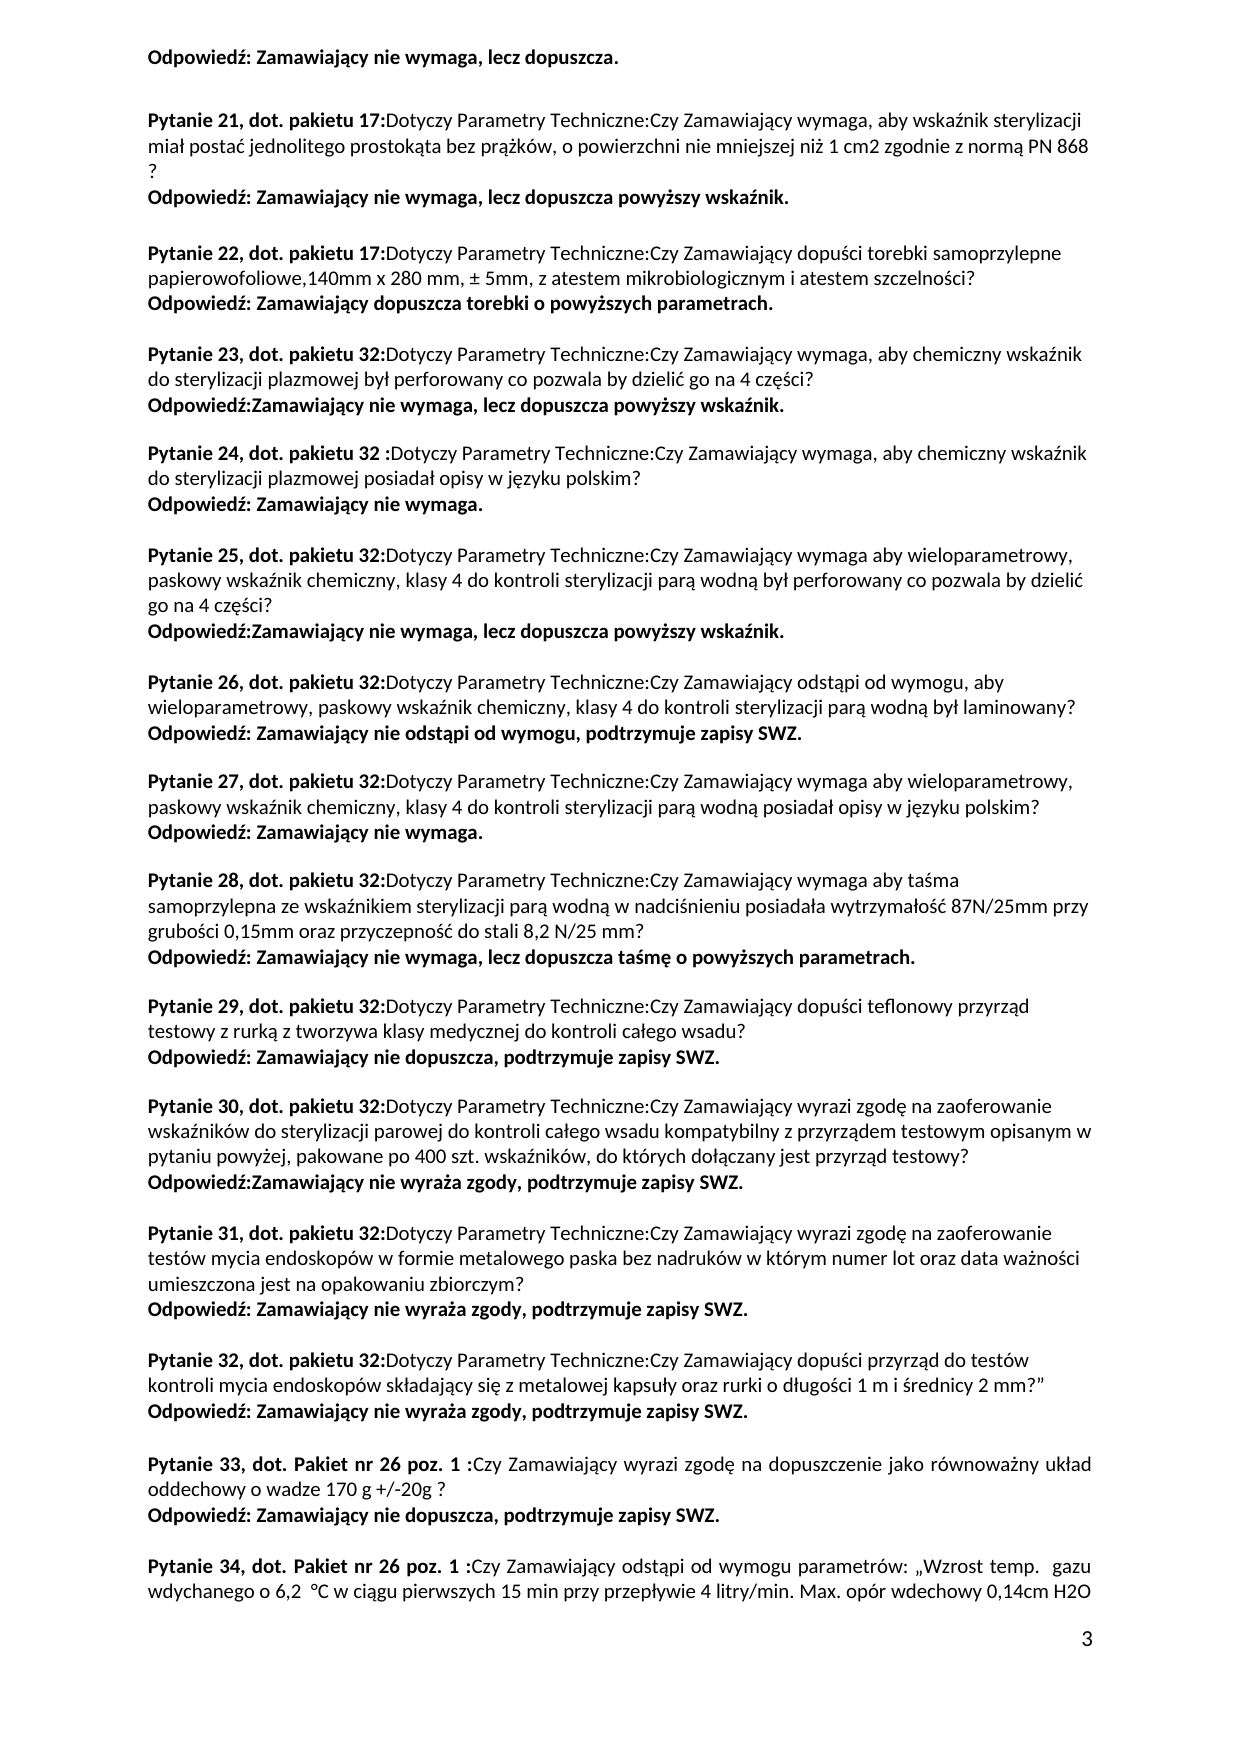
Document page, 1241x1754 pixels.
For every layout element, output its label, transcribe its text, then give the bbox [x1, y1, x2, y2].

list Odpowiedź: Zamawiający nie dopuszcza, podtrzymuje zapisy SWZ. [148, 1502, 1093, 1527]
text Pytanie 29, dot. pakietu 32:Dotyczy Parametry Techniczne:Czy Zamawiający dopuści teflonowy przyrząd testowy z rurką z tworzywa klasy medycznej do kontroli całego wsadu? [148, 993, 1093, 1044]
list Odpowiedź: Zamawiający nie wymaga, lecz dopuszcza. [148, 44, 1093, 70]
text Pytanie 21, dot. pakietu 17:Dotyczy Parametry Techniczne:Czy Zamawiający wymaga, aby wskaźnik sterylizacji miał postać jednolitego prostokąta bez prążków, o powierzchni nie mniejszej niż 1 cm2 zgodnie z normą PN 868 ? [148, 108, 1093, 184]
text Pytanie 32, dot. pakietu 32:Dotyczy Parametry Techniczne:Czy Zamawiający dopuści przyrząd do testów kontroli mycia endoskopów składający się z metalowej kapsuły oraz rurki o długości 1 m i średnicy 2 mm?” [148, 1347, 1093, 1398]
list Odpowiedź: Zamawiający dopuszcza torebki o powyższych parametrach. [148, 291, 1093, 316]
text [148, 1553, 1093, 1604]
list Odpowiedź: Zamawiający nie dopuszcza, podtrzymuje zapisy SWZ. [148, 1044, 1093, 1069]
text Pytanie 30, dot. pakietu 32:Dotyczy Parametry Techniczne:Czy Zamawiający wyrazi zgodę na zaoferowanie wskaźników do sterylizacji parowej do kontroli całego wsadu kompatybilny z przyrządem testowym opisanym w pytaniu powyżej, pakowane po 400 szt. wskaźników, do których dołączany jest przyrząd testowy? [148, 1093, 1093, 1169]
text Pytanie 31, dot. pakietu 32:Dotyczy Parametry Techniczne:Czy Zamawiający wyrazi zgodę na zaoferowanie testów mycia endoskopów w formie metalowego paska bez nadruków w którym numer lot oraz data ważności umieszczona jest na opakowaniu zbiorczym? [148, 1220, 1093, 1296]
text Pytanie 25, dot. pakietu 32:Dotyczy Parametry Techniczne:Czy Zamawiający wymaga aby wieloparametrowy, paskowy wskaźnik chemiczny, klasy 4 do kontroli sterylizacji parą wodną był perforowany co pozwala by dzielić go na 4 części? [148, 542, 1093, 618]
text Pytanie 23, dot. pakietu 32:Dotyczy Parametry Techniczne:Czy Zamawiający wymaga, aby chemiczny wskaźnik do sterylizacji plazmowej był perforowany co pozwala by dzielić go na 4 części? [148, 341, 1093, 392]
list Odpowiedź: Zamawiający nie wymaga. [148, 491, 1093, 516]
list Odpowiedź: Zamawiający nie wyraża zgody, podtrzymuje zapisy SWZ. [148, 1398, 1093, 1423]
list Odpowiedź:Zamawiający nie wyraża zgody, podtrzymuje zapisy SWZ. [148, 1169, 1093, 1194]
list Odpowiedź:Zamawiający nie wymaga, lecz dopuszcza powyższy wskaźnik. [148, 392, 1093, 417]
text Pytanie 33, dot. Pakiet nr 26 poz. 1 :Czy Zamawiający wyrazi zgodę na dopuszczenie jako równoważny układ oddechowy o wadze 170 g +/-20g ? [148, 1451, 1093, 1502]
list Odpowiedź: Zamawiający nie wymaga, lecz dopuszcza taśmę o powyższych parametrach. [148, 944, 1093, 969]
list Odpowiedź: Zamawiający nie odstąpi od wymogu, podtrzymuje zapisy SWZ. [148, 720, 1093, 745]
text Pytanie 26, dot. pakietu 32:Dotyczy Parametry Techniczne:Czy Zamawiający odstąpi od wymogu, aby wieloparametrowy, paskowy wskaźnik chemiczny, klasy 4 do kontroli sterylizacji parą wodną był laminowany? [148, 669, 1093, 720]
text Pytanie 27, dot. pakietu 32:Dotyczy Parametry Techniczne:Czy Zamawiający wymaga aby wieloparametrowy, paskowy wskaźnik chemiczny, klasy 4 do kontroli sterylizacji parą wodną posiadał opisy w języku polskim? [148, 769, 1093, 819]
text Pytanie 28, dot. pakietu 32:Dotyczy Parametry Techniczne:Czy Zamawiający wymaga aby taśma samoprzylepna ze wskaźnikiem sterylizacji parą wodną w nadciśnieniu posiadała wytrzymałość 87N/25mm przy grubości 0,15mm oraz przyczepność do stali 8,2 N/25 mm? [148, 868, 1093, 944]
list Odpowiedź: Zamawiający nie wyraża zgody, podtrzymuje zapisy SWZ. [148, 1296, 1093, 1322]
list Odpowiedź: Zamawiający nie wymaga. [148, 819, 1093, 845]
text Pytanie 24, dot. pakietu 32 :Dotyczy Parametry Techniczne:Czy Zamawiający wymaga, aby chemiczny wskaźnik do sterylizacji plazmowej posiadał opisy w języku polskim? [148, 440, 1093, 491]
list Odpowiedź: Zamawiający nie wymaga, lecz dopuszcza powyższy wskaźnik. [148, 184, 1093, 209]
list Odpowiedź:Zamawiający nie wymaga, lecz dopuszcza powyższy wskaźnik. [148, 618, 1093, 643]
text Pytanie 22, dot. pakietu 17:Dotyczy Parametry Techniczne:Czy Zamawiający dopuści torebki samoprzylepne papierowofoliowe,140mm x 280 mm, ± 5mm, z atestem mikrobiologicznym i atestem szczelności? [148, 240, 1093, 291]
